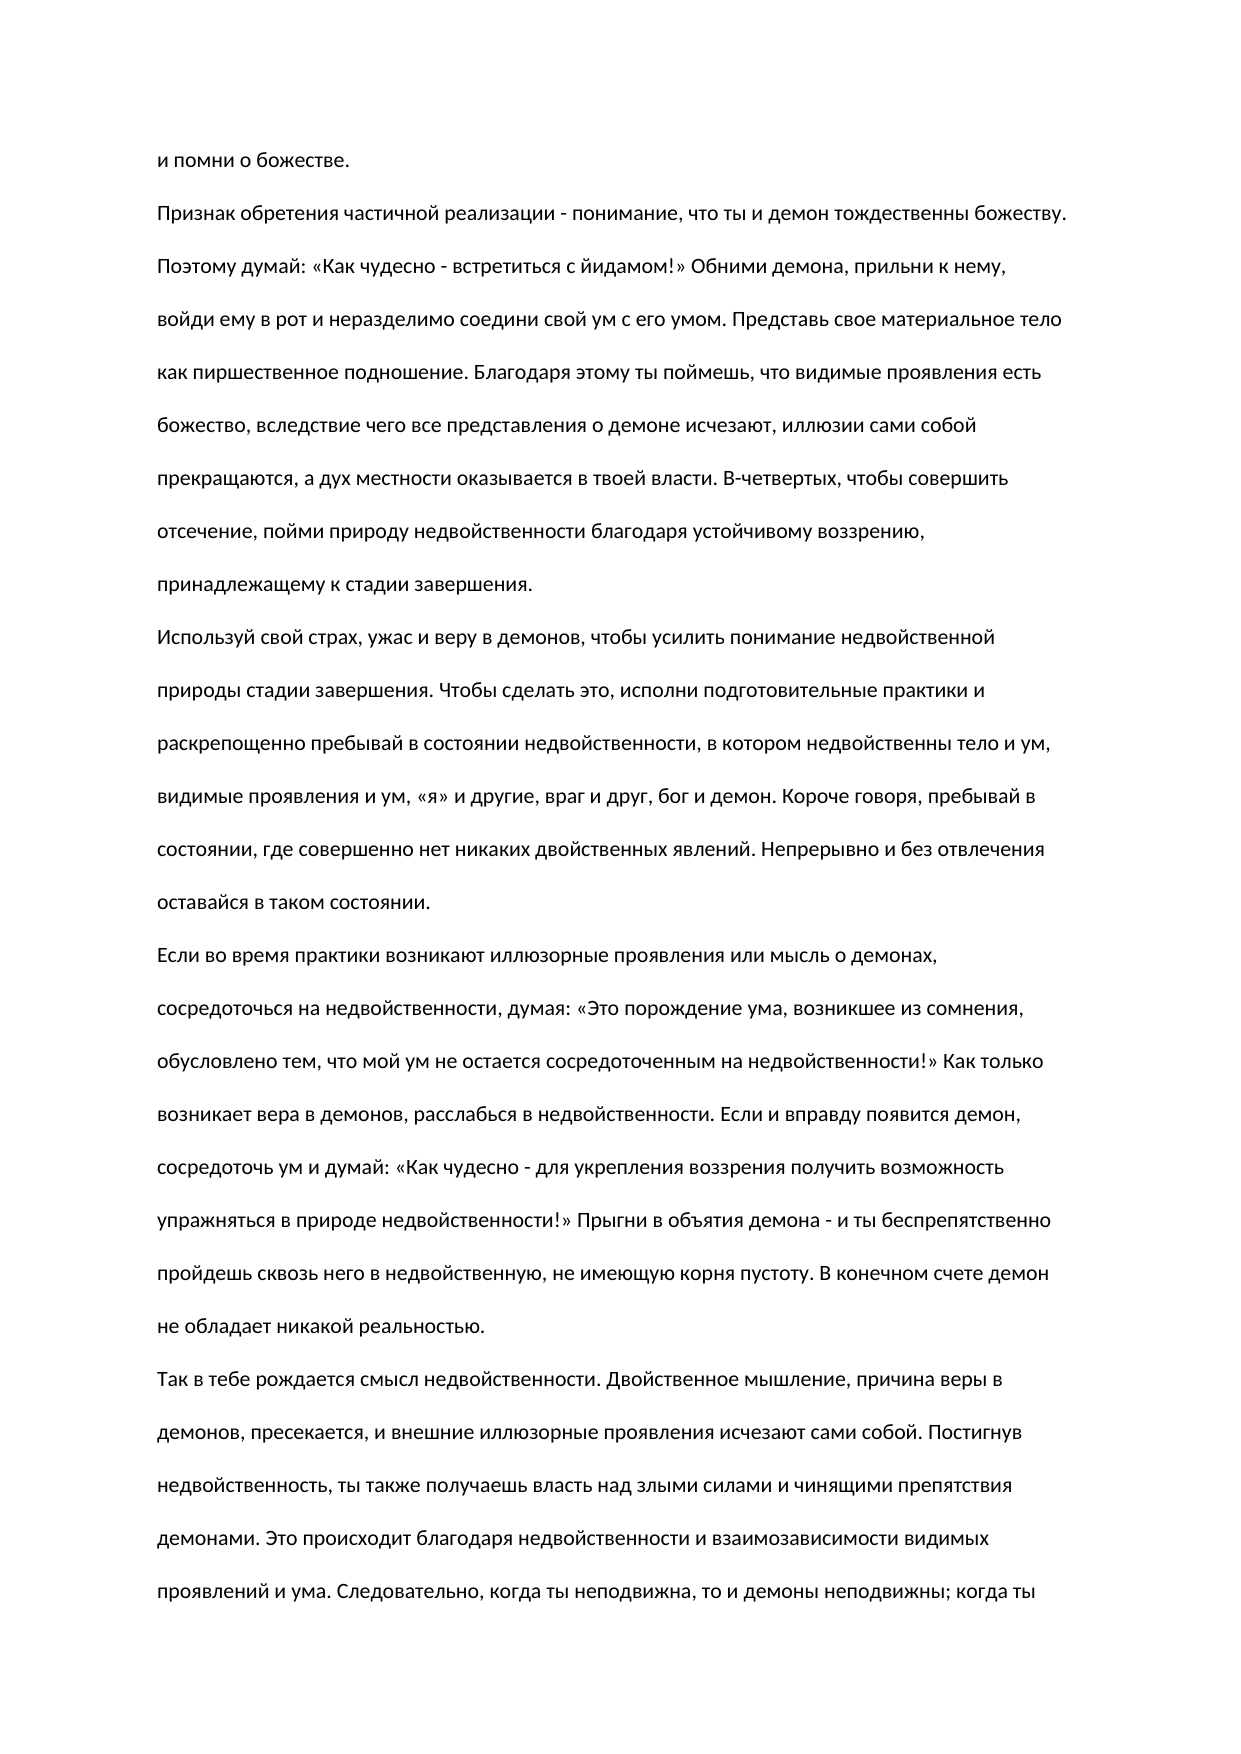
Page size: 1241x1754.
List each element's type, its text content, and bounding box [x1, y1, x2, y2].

text Используй свой страх, ужас и веру в демонов, чтобы усилить понимание недвойственной природы стадии завершения. Чтобы сделать это, исполни подготовительные практики и раскрепощенно пребывай в состоянии недвойственности, в котором недвойственны тело и ум, видимые проявления и ум, «я» и другие, враг и друг, бог и демон. Короче говоря, пребывай в состоянии, где совершенно нет никаких двойственных явлений. Непрерывно и без отвлечения оставайся в таком состоянии. [157, 602, 1063, 920]
text Если во время практики возникают иллюзорные проявления или мысль о демонах, сосредоточься на недвойственности, думая: «Это порождение ума, возникшее из сомнения, обусловлено тем, что мой ум не остается сосредоточенным на недвойственности!» Как только возникает вера в демонов, расслабься в недвойственности. Если и вправду появится демон, сосредоточь ум и думай: «Как чудесно - для укрепления воззрения получить возможность упражняться в природе недвойственности!» Прыгни в объятия демона - и ты беспрепятственно пройдешь сквозь него в недвойственную, не имеющую корня пустоту. В конечном счете демон не обладает никакой реальностью. [157, 920, 1063, 1344]
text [157, 1344, 1063, 1609]
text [157, 125, 1044, 178]
text Признак обретения частичной реализации - понимание, что ты и демон тождественны божеству. Поэтому думай: «Как чудесно - встретиться с йидамом!» Обними демона, прильни к нему, войди ему в рот и неразделимо соедини свой ум с его умом. Представь свое материальное тело как пиршественное подношение. Благодаря этому ты поймешь, что видимые проявления есть божество, вследствие чего все представления о демоне исчезают, иллюзии сами собой прекращаются, а дух местности оказывается в твоей власти. В-четвертых, чтобы совершить отсечение, пойми природу недвойственности благодаря устойчивому воззрению, принадлежащему к стадии завершения. [157, 178, 1069, 602]
